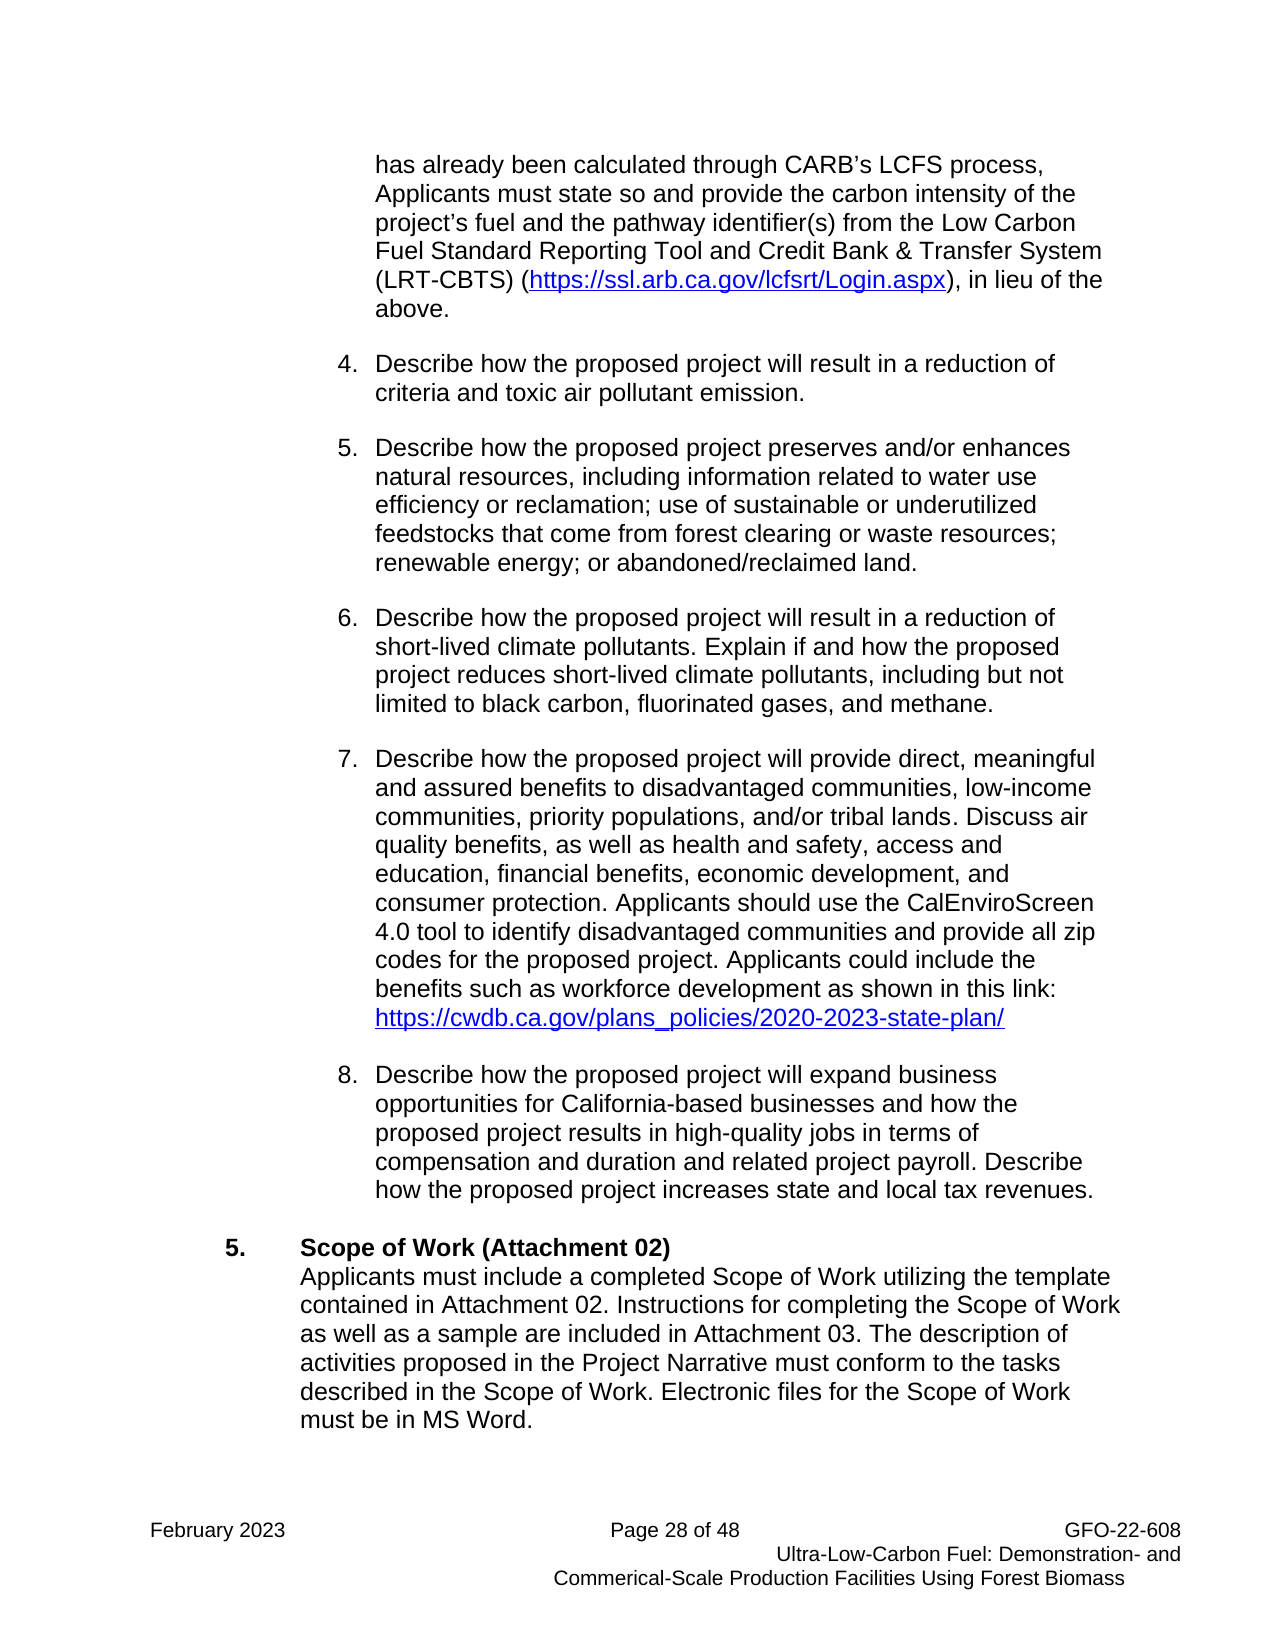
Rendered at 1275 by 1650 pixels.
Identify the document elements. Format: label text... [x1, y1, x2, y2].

text Applicants must include a completed Scope of Work utilizing the template contained in Attachment 02. Instructions for completing the Scope of Work as well as a sample are included in Attachment 03. The description of activities proposed in the Project Narrative must conform to the tasks described in the Scope of Work. Electronic files for the Scope of Work must be in MS Word. [300, 1262, 1125, 1461]
list Describe how the proposed project will result in a reduction of short-lived climate pollutants. Explain if and how the proposed project reduces short-lived climate pollutants, including but not limited to black carbon, fluorinated gases, and methane. [337, 603, 1125, 744]
list Scope of Work (Attachment 02) [225, 1233, 1125, 1262]
list Describe how the proposed project will provide direct, meaningful and assured benefits to disadvantaged communities, low-income communities, priority populations, and/or tribal lands. Discuss air quality benefits, as well as health and safety, access and education, financial benefits, economic development, and consumer protection. Applicants should use the CalEnviroScreen 4.0 tool to identify disadvantaged communities and provide all zip codes for the proposed project. Applicants could include the benefits such as workforce development as shown in this link: https://cwdb.ca.gov/plans_policies/2020-2023-state-plan/ [337, 744, 1125, 1032]
list Describe how the proposed project preserves and/or enhances natural resources, including information related to water use efficiency or reclamation; use of sustainable or underutilized feedstocks that come from forest clearing or waste resources; renewable energy; or abandoned/reclaimed land. [337, 433, 1125, 603]
list Describe how the proposed project will result in a reduction of criteria and toxic air pollutant emission. [337, 349, 1125, 433]
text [375, 150, 1125, 349]
list Describe how the proposed project will expand business opportunities for California-based businesses and how the proposed project results in high-quality jobs in terms of compensation and duration and related project payroll. Describe how the proposed project increases state and local tax revenues. [337, 1060, 1125, 1204]
